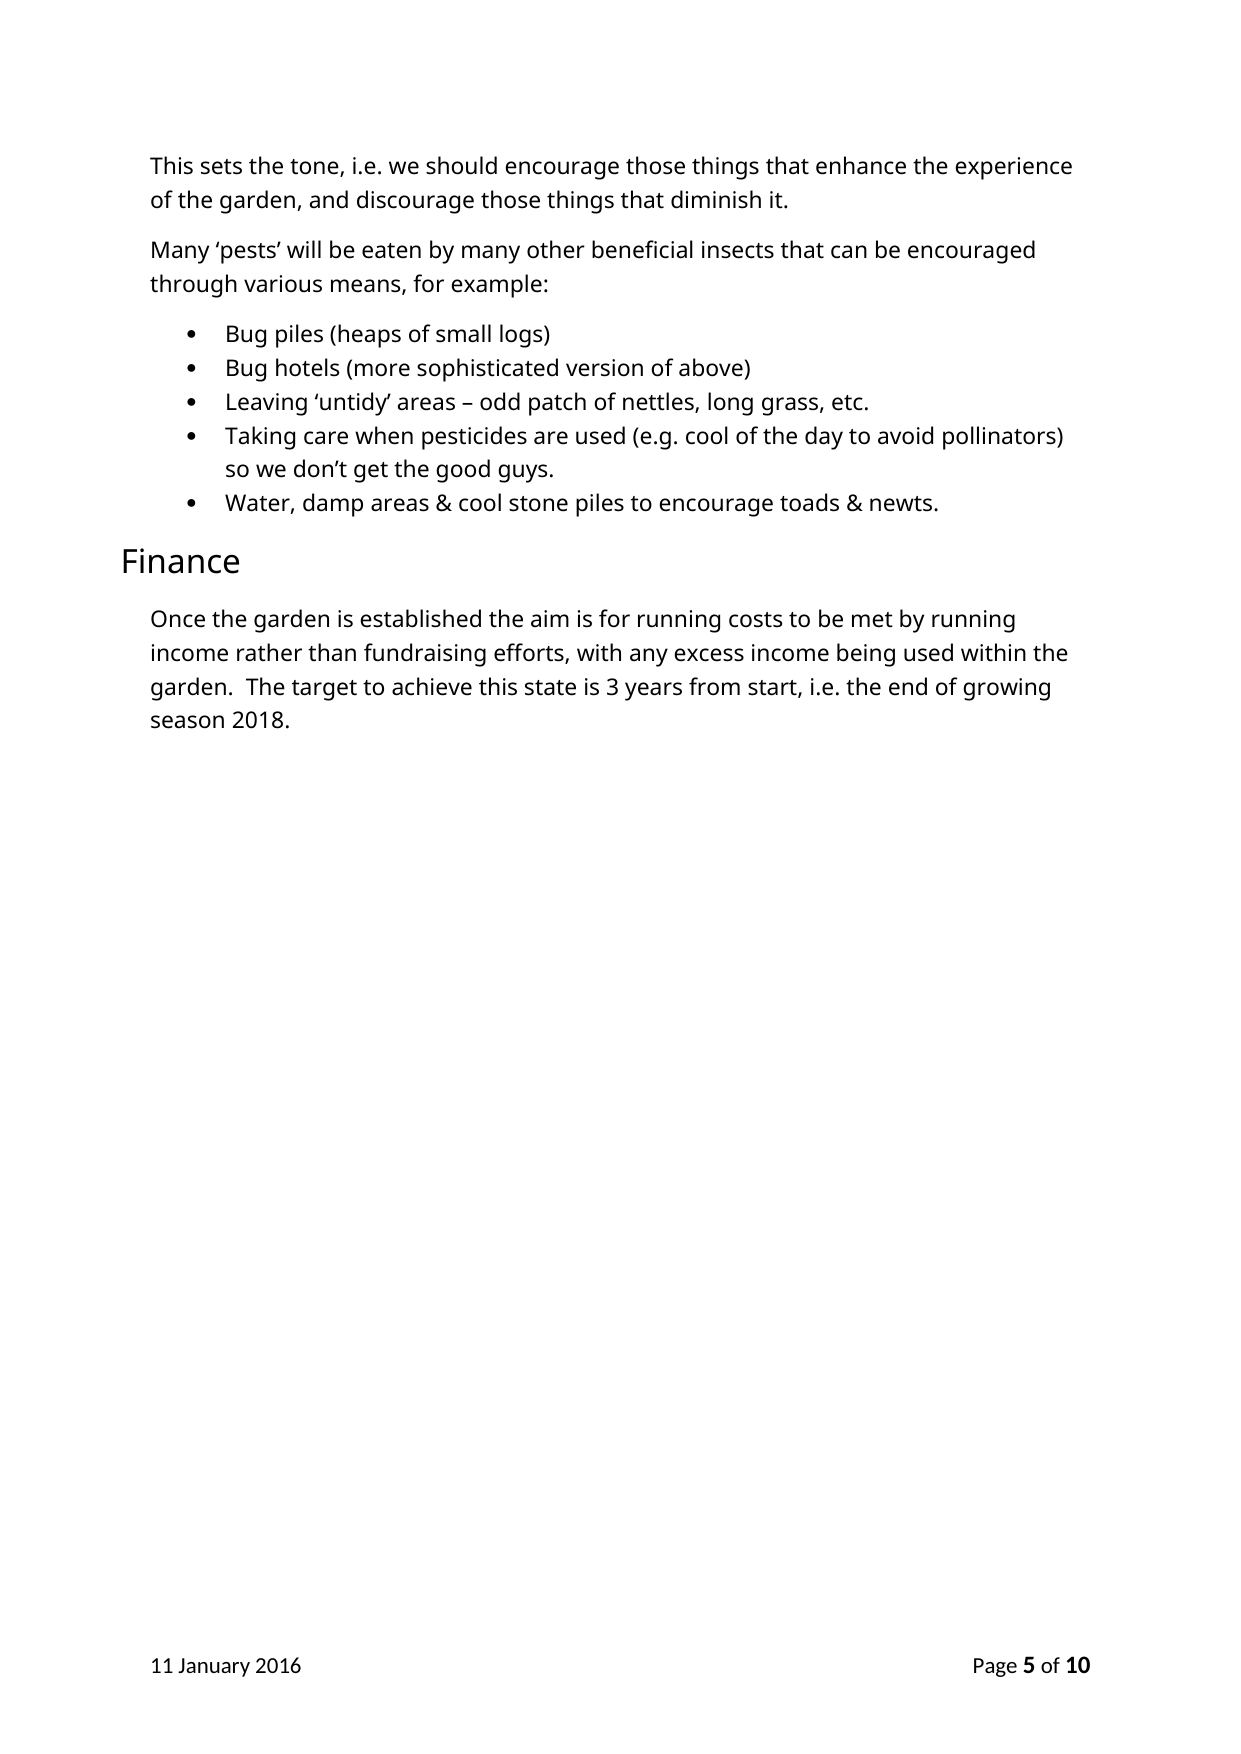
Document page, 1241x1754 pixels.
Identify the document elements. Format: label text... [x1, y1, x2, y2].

text Finance [120, 537, 1090, 583]
list Bug piles (heaps of small logs) [187, 318, 1090, 349]
list Leaving ‘untidy’ areas – odd patch of nettles, long grass, etc. [187, 386, 1090, 417]
text Many ‘pests’ will be eaten by many other beneficial insects that can be encouraged through various means, for example: [150, 234, 1090, 299]
list Taking care when pesticides are used (e.g. cool of the day to avoid pollinators) so we don’t get the good guys. [187, 419, 1090, 484]
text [150, 150, 1090, 215]
list Water, damp areas & cool stone piles to encourage toads & newts. [187, 487, 1090, 518]
list Bug hotels (more sophisticated version of above) [187, 352, 1090, 383]
text Once the garden is established the aim is for running costs to be met by running income rather than fundraising efforts, with any excess income being used within the garden. The target to achieve this state is 3 years from start, i.e. the end of growing season 2018. [150, 603, 1090, 736]
